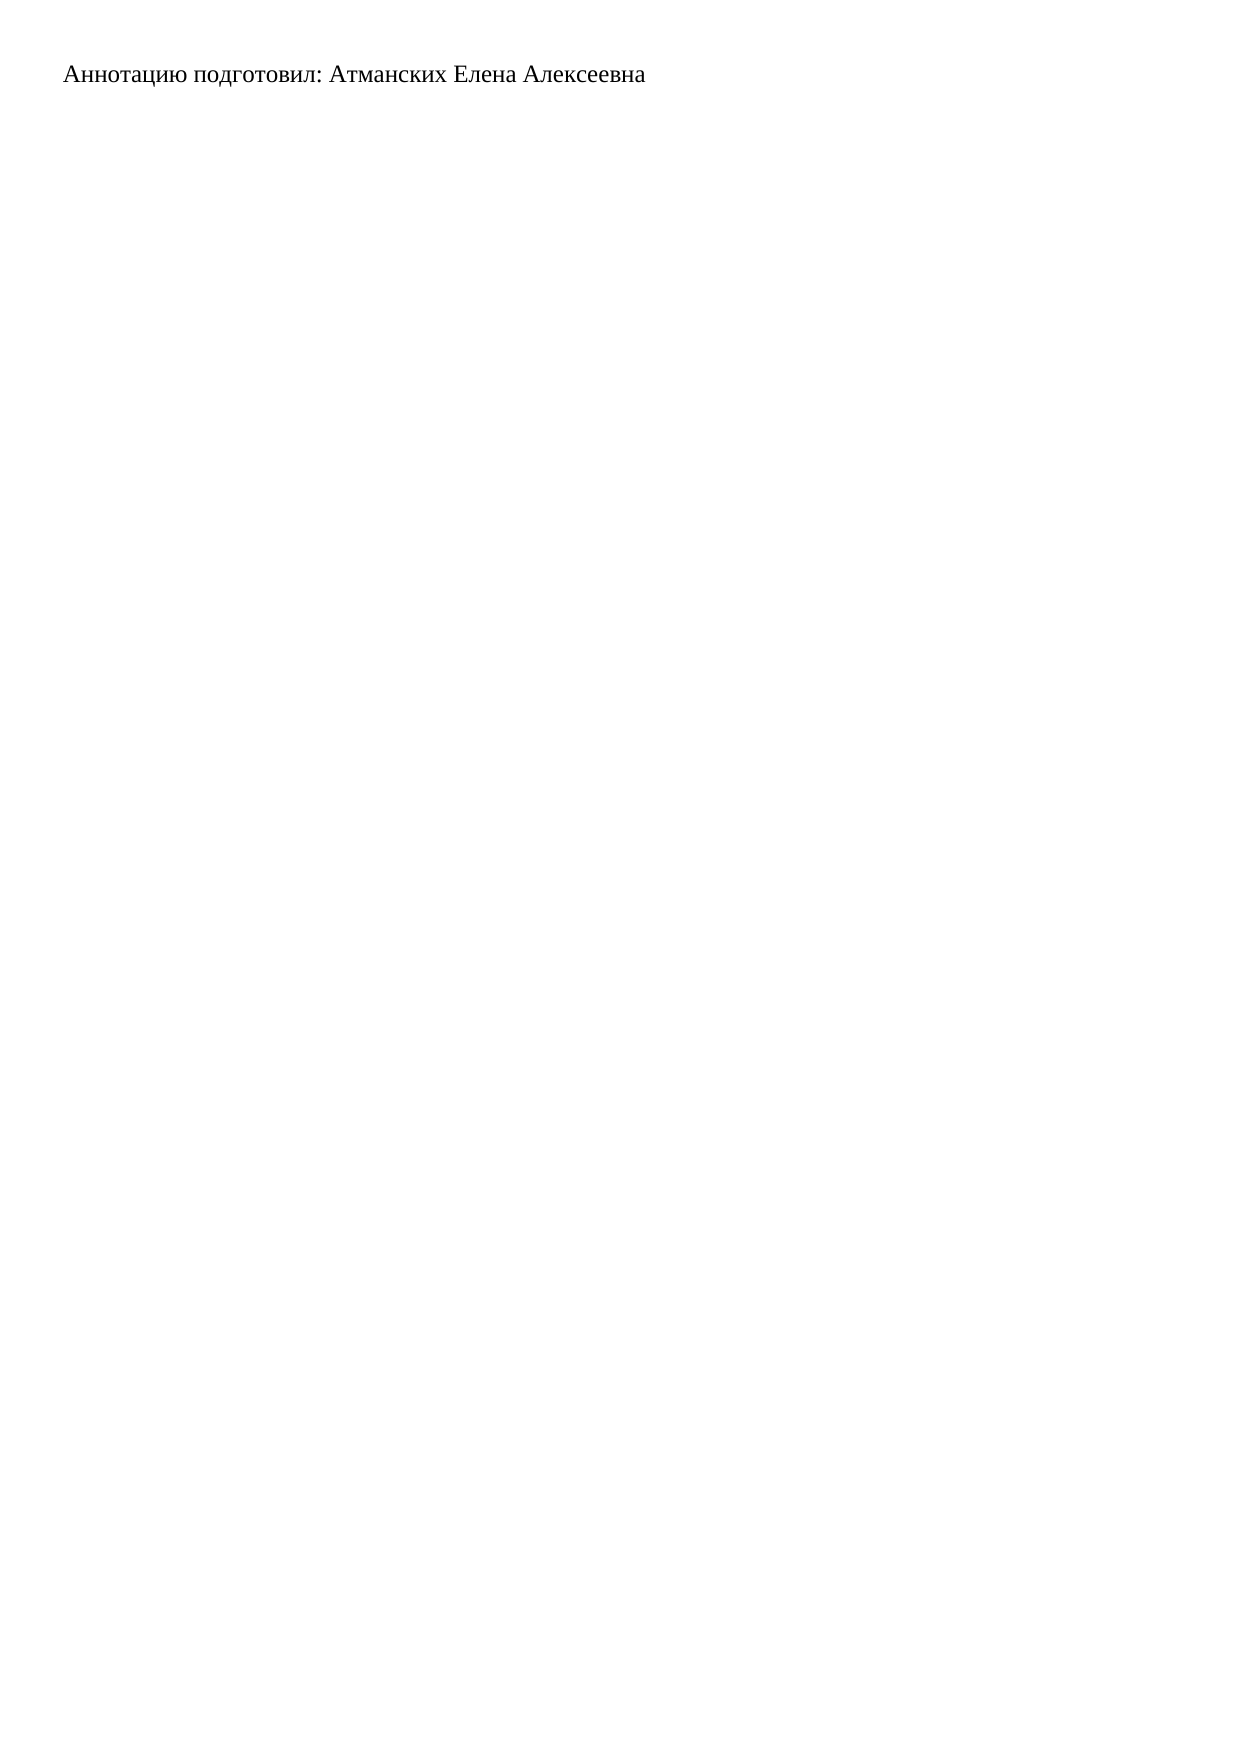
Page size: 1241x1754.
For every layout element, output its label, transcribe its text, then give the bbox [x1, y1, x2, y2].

table_header Аннотацию подготовил: Атманских Елена Алексеевна [59, 59, 1181, 89]
